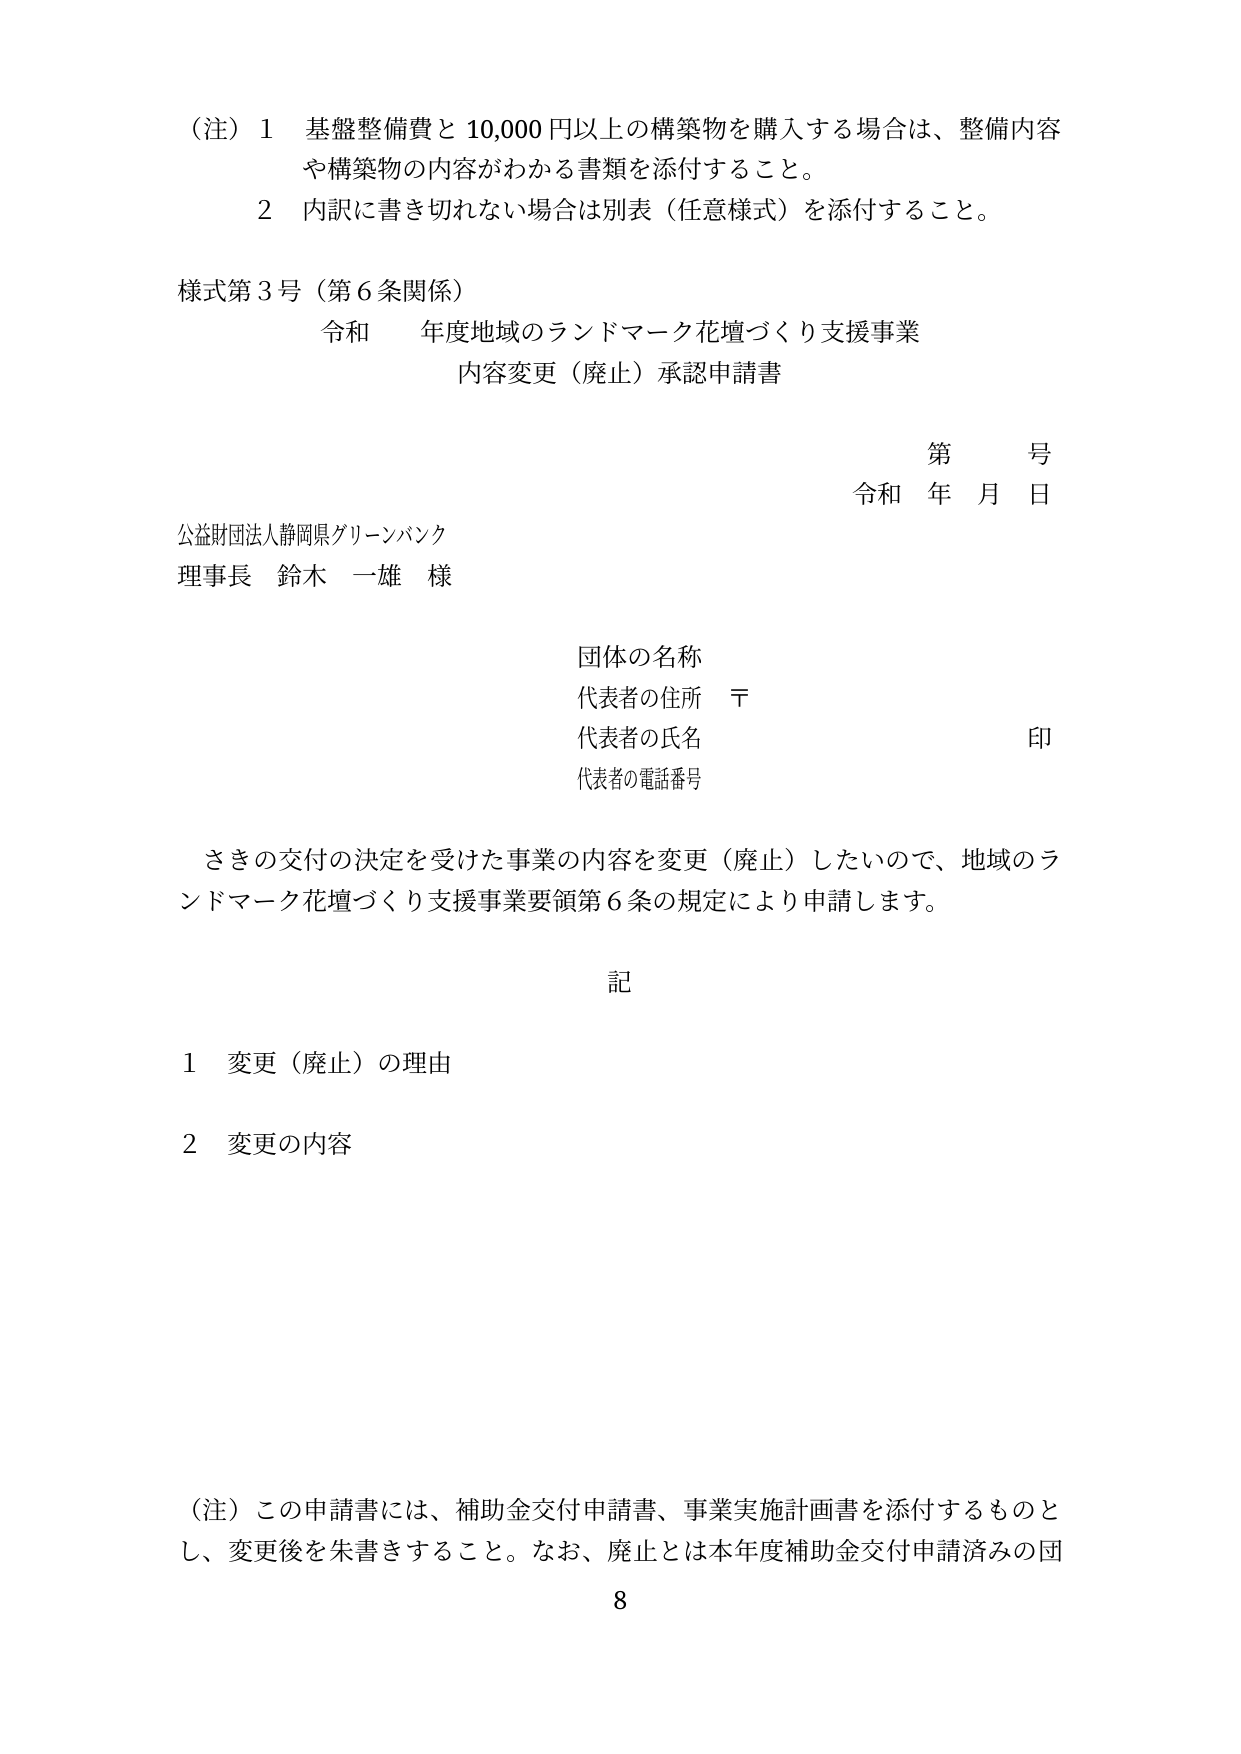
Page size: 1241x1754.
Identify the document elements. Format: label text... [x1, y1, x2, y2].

text 団体の名称 [177, 635, 1063, 676]
text 理事長 鈴木 一雄 様 [177, 554, 1063, 595]
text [177, 1488, 1063, 1570]
text 内容変更（廃止）承認申請書 [177, 351, 1063, 392]
text 様式第３号（第６条関係） [177, 270, 1063, 310]
text ２ 内訳に書き切れない場合は別表（任意様式）を添付すること。 [177, 188, 1063, 229]
text 令和 年 月 日 [177, 473, 1063, 513]
text 代表者の氏名 印 [177, 717, 1063, 757]
text 第 号 [177, 432, 1063, 473]
text 代表者の住所 〒 [177, 676, 1063, 717]
text ２ 変更の内容 [177, 1123, 1063, 1163]
text さきの交付の決定を受けた事業の内容を変更（廃止）したいので、地域のランドマーク花壇づくり支援事業要領第６条の規定により申請します。 [177, 838, 1063, 920]
text （注）１ 基盤整備費と10,000円以上の構築物を購入する場合は、整備内容や構築物の内容がわかる書類を添付すること。 [177, 107, 1063, 188]
text 代表者の電話番号 [177, 757, 1063, 798]
text １ 変更（廃止）の理由 [177, 1042, 1063, 1082]
text 公益財団法人静岡県グリーンバンク [177, 513, 1063, 554]
text 令和 年度地域のランドマーク花壇づくり支援事業 [177, 310, 1063, 351]
text 記 [177, 960, 1063, 1001]
